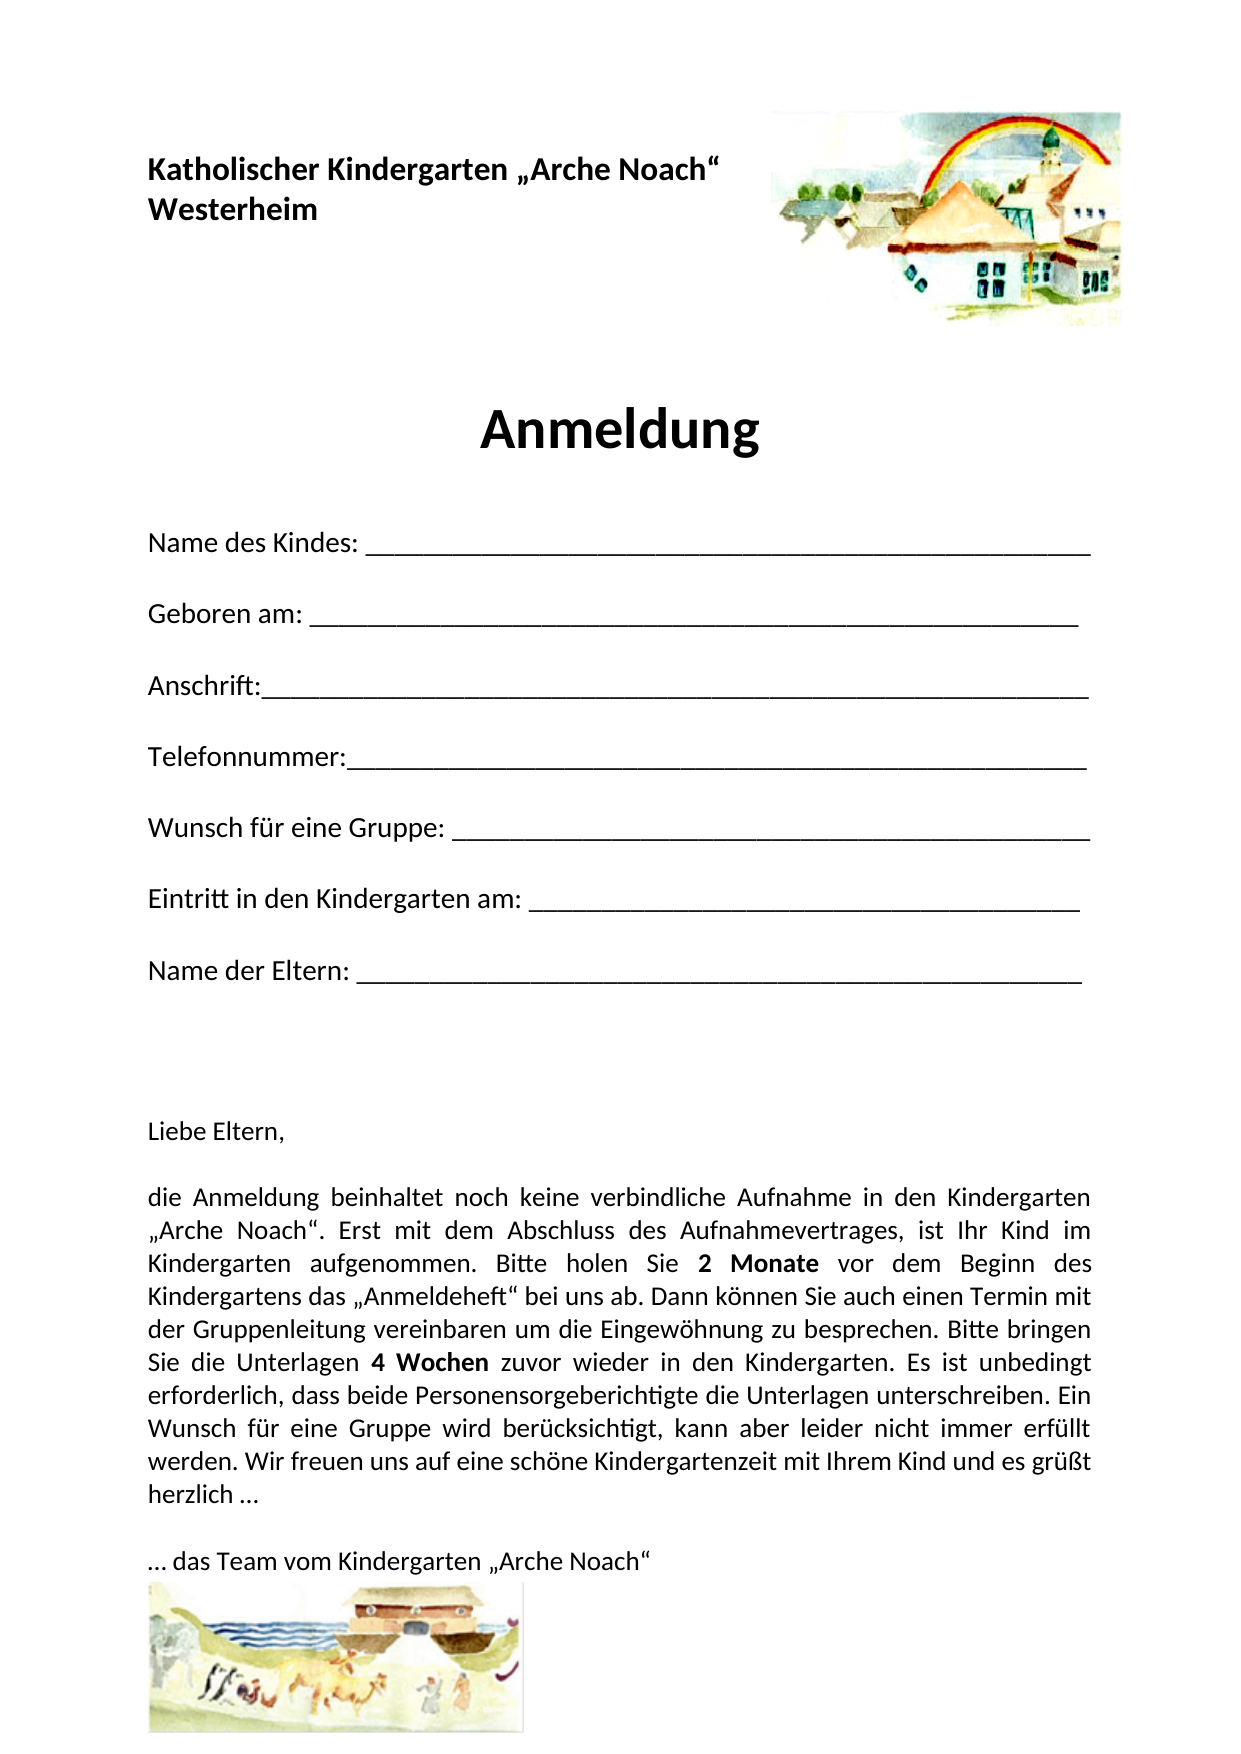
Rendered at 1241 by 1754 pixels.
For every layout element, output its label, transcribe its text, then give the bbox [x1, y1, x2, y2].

picture [147, 1582, 525, 1734]
text Wunsch für eine Gruppe: ____________________________________________ [148, 809, 1093, 845]
text Geboren am: _____________________________________________________ [148, 595, 1093, 631]
text Telefonnummer:___________________________________________________ [148, 738, 1093, 773]
text … das Team vom Kindergarten „Arche Noach“ [148, 1544, 1093, 1577]
text Anschrift:_________________________________________________________ [148, 667, 1093, 702]
text Anmeldung [148, 392, 1093, 463]
picture [769, 108, 1123, 325]
text die Anmeldung beinhaltet noch keine verbindliche Aufnahme in den Kindergarten „Arche Noach“. Erst mit dem Abschluss des Aufnahmevertrages, ist Ihr Kind im Kindergarten aufgenommen. Bitte holen Sie 2 Monate vor dem Beginn des Kindergartens das „Anmeldeheft“ bei uns ab. Dann können Sie auch einen Termin mit der Gruppenleitung vereinbaren um die Eingewöhnung zu besprechen. Bitte bringen Sie die Unterlagen 4 Wochen zuvor wieder in den Kindergarten. Es ist unbedingt erforderlich, dass beide Personensorgeberichtigte die Unterlagen unterschreiben. Ein Wunsch für eine Gruppe wird berücksichtigt, kann aber leider nicht immer erfüllt werden. Wir freuen uns auf eine schöne Kindergartenzeit mit Ihrem Kind und es grüßt herzlich … [148, 1180, 1093, 1511]
text Name der Eltern: __________________________________________________ [148, 952, 1093, 987]
text Name des Kindes: __________________________________________________ [148, 524, 1093, 560]
text Eintritt in den Kindergarten am: ______________________________________ [148, 880, 1093, 916]
text Katholischer Kindergarten „Arche Noach“ Westerheim [148, 148, 769, 229]
text Liebe Eltern, [148, 1114, 1093, 1147]
